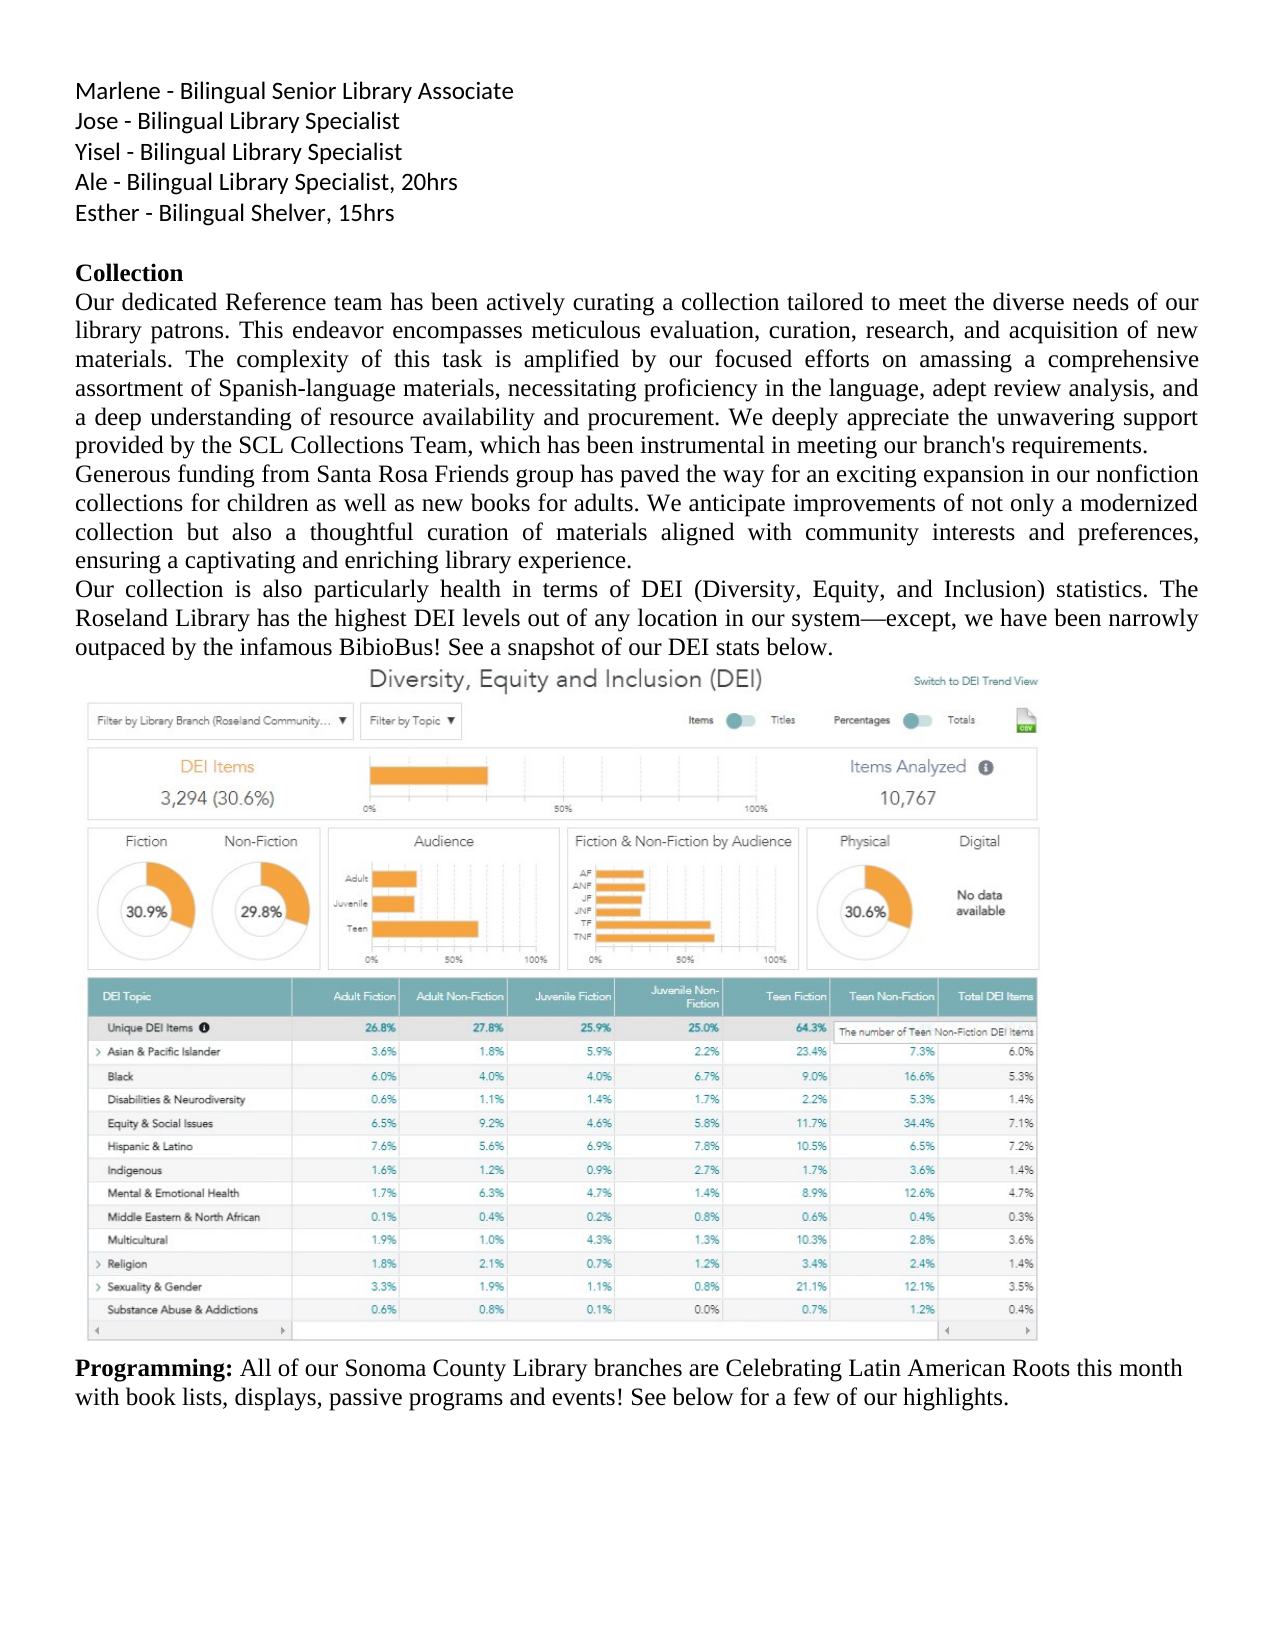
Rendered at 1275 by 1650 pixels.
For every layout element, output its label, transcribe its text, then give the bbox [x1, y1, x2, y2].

text Our dedicated Reference team has been actively curating a collection tailored to meet the diverse needs of our library patrons. This endeavor encompasses meticulous evaluation, curation, research, and acquisition of new materials. The complexity of this task is amplified by our focused efforts on amassing a comprehensive assortment of Spanish-language materials, necessitating proficiency in the language, adept review analysis, and a deep understanding of resource availability and procurement. We deeply appreciate the unwavering support provided by the SCL Collections Team, which has been instrumental in meeting our branch's requirements. [75, 287, 1200, 459]
text Esther - Bilingual Shelver, 15hrs [75, 197, 1200, 228]
picture [75, 660, 1050, 1353]
text Generous funding from Santa Rosa Friends group has paved the way for an exciting expansion in our nonfiction collections for children as well as new books for adults. We anticipate improvements of not only a modernized collection but also a thoughtful curation of materials aligned with community interests and preferences, ensuring a captivating and enriching library experience. [75, 459, 1200, 574]
text Programming: All of our Sonoma County Library branches are Celebrating Latin American Roots this month with book lists, displays, passive programs and events! See below for a few of our highlights. [75, 1353, 1200, 1410]
text Collection [75, 258, 1200, 287]
text Ale - Bilingual Library Specialist, 20hrs [75, 167, 1200, 197]
text Marlene - Bilingual Senior Library Associate [75, 75, 1200, 106]
text Jose - Bilingual Library Specialist [75, 106, 1200, 136]
text Yisel - Bilingual Library Specialist [75, 136, 1200, 167]
text Our collection is also particularly health in terms of DEI (Diversity, Equity, and Inclusion) statistics. The Roseland Library has the highest DEI levels out of any location in our system—except, we have been narrowly outpaced by the infamous BibioBus! See a snapshot of our DEI stats below. [75, 574, 1200, 661]
